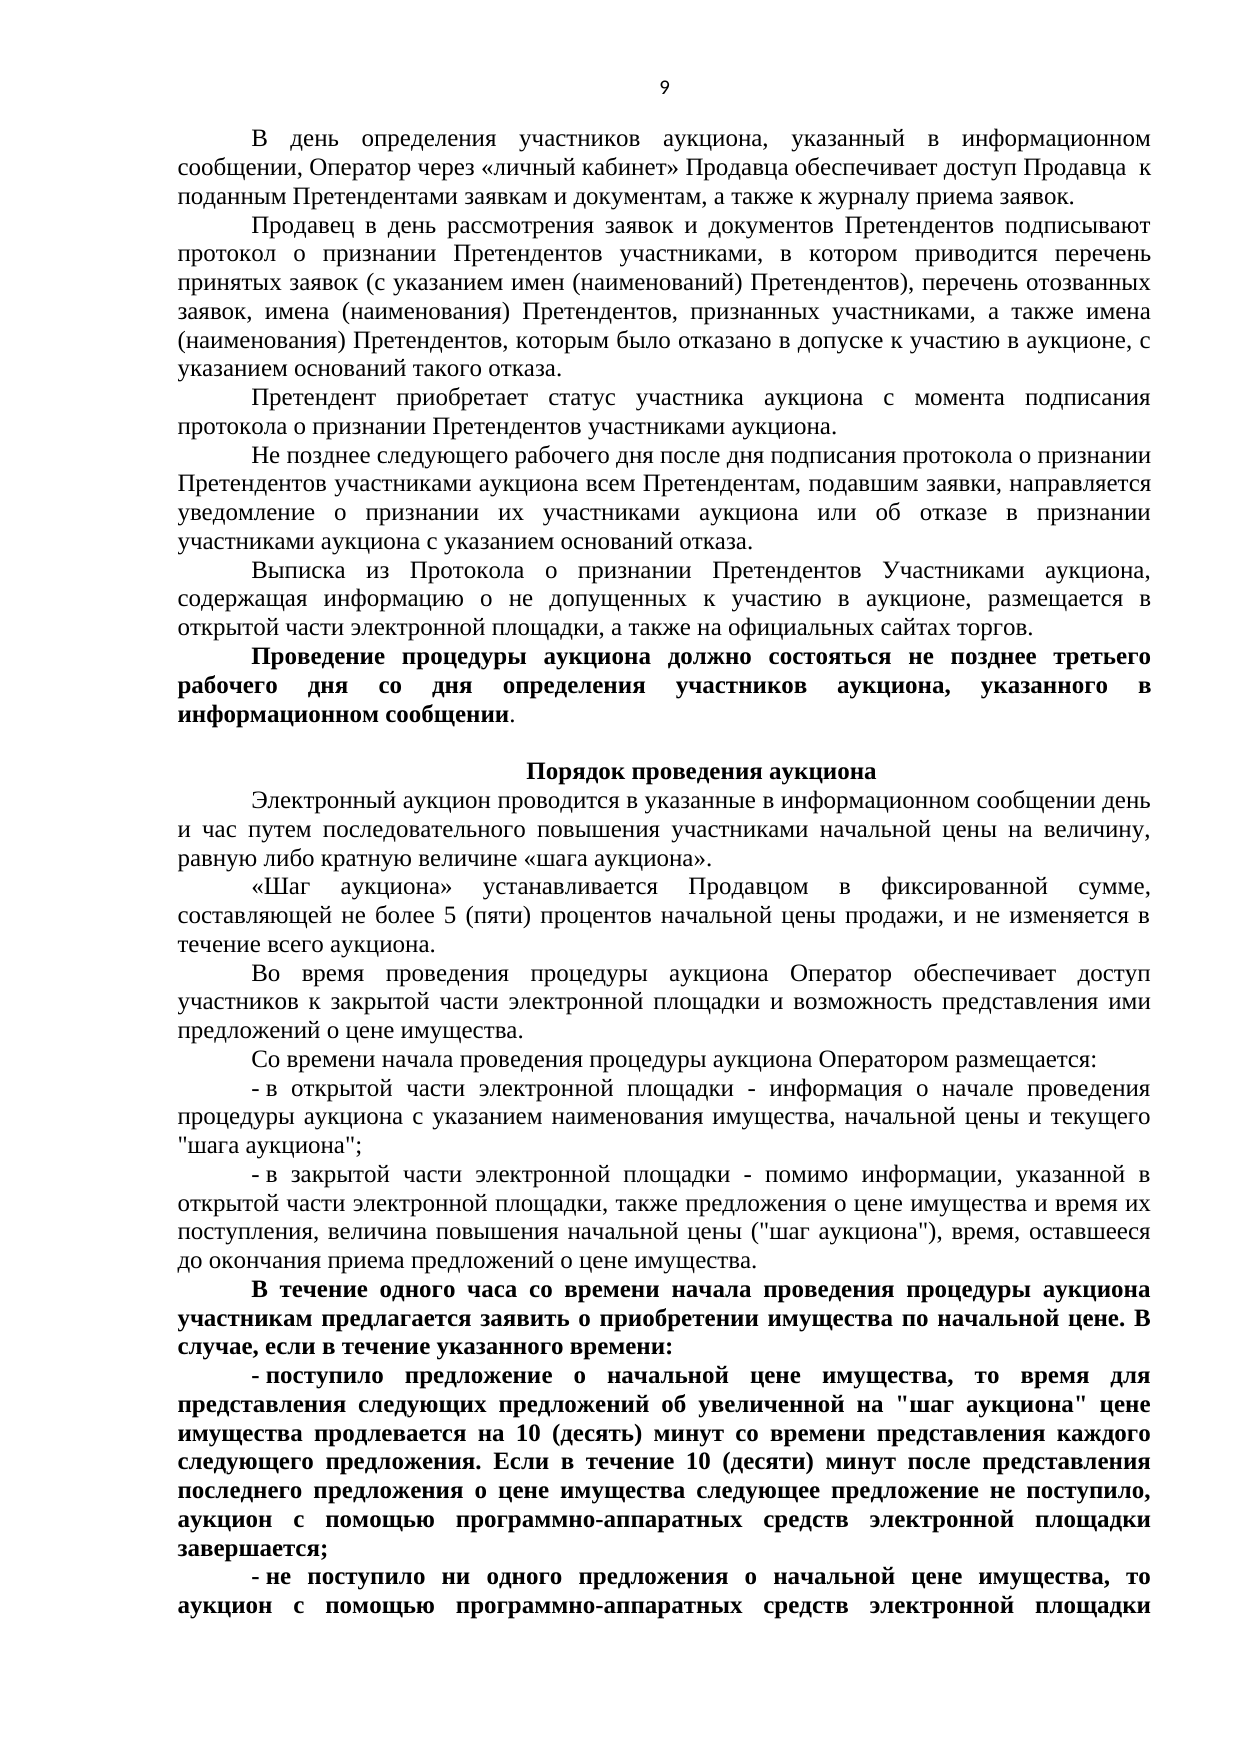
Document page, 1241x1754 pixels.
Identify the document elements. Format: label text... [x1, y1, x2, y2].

text Претендент приобретает статус участника аукциона с момента подписания протокола о признании Претендентов участниками аукциона. [177, 382, 1152, 440]
text - в открытой части электронной площадки - информация о начале проведения процедуры аукциона с указанием наименования имущества, начальной цены и текущего "шага аукциона"; [177, 1073, 1152, 1159]
list Во время проведения процедуры аукциона Оператор обеспечивает доступ участников к закрытой части электронной площадки и возможность представления ими предложений о цене имущества. [177, 958, 1152, 1044]
text В течение одного часа со времени начала проведения процедуры аукциона участникам предлагается заявить о приобретении имущества по начальной цене. В случае, если в течение указанного времени: [177, 1274, 1152, 1360]
text Электронный аукцион проводится в указанные в информационном сообщении день и час путем последовательного повышения участниками начальной цены на величину, равную либо кратную величине «шага аукциона». [177, 785, 1152, 871]
text «Шаг аукциона» устанавливается Продавцом в фиксированной сумме, составляющей не более 5 (пяти) процентов начальной цены продажи, и не изменяется в течение всего аукциона. [177, 871, 1152, 958]
text Продавец в день рассмотрения заявок и документов Претендентов подписывают протокол о признании Претендентов участниками, в котором приводится перечень принятых заявок (с указанием имен (наименований) Претендентов), перечень отозванных заявок, имена (наименования) Претендентов, признанных участниками, а также имена (наименования) Претендентов, которым было отказано в допуске к участию в аукционе, с указанием оснований такого отказа. [177, 210, 1152, 382]
text Проведение процедуры аукциона должно состояться не позднее третьего рабочего дня со дня определения участников аукциона, указанного в информационном сообщении. [177, 641, 1152, 728]
text Выписка из Протокола о признании Претендентов Участниками аукциона, содержащая информацию о не допущенных к участию в аукционе, размещается в открытой части электронной площадки, а также на официальных сайтах торгов. [177, 555, 1152, 641]
text Со времени начала проведения процедуры аукциона Оператором размещается: [177, 1044, 1152, 1073]
text - поступило предложение о начальной цене имущества, то время для представления следующих предложений об увеличенной на "шаг аукциона" цене имущества продлевается на 10 (десять) минут со времени представления каждого следующего предложения. Если в течение 10 (десяти) минут после представления последнего предложения о цене имущества следующее предложение не поступило, аукцион с помощью программно-аппаратных средств электронной площадки завершается; [177, 1360, 1152, 1561]
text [177, 1561, 1152, 1619]
text В день определения участников аукциона, указанный в информационном сообщении, Оператор через «личный кабинет» Продавца обеспечивает доступ Продавца к поданным Претендентами заявкам и документам, а также к журналу приема заявок. [177, 123, 1152, 210]
text - в закрытой части электронной площадки - помимо информации, указанной в открытой части электронной площадки, также предложения о цене имущества и время их поступления, величина повышения начальной цены ("шаг аукциона"), время, оставшееся до окончания приема предложений о цене имущества. [177, 1159, 1152, 1274]
list Порядок проведения аукциона [177, 756, 1152, 785]
text Не позднее следующего рабочего дня после дня подписания протокола о признании Претендентов участниками аукциона всем Претендентам, подавшим заявки, направляется уведомление о признании их участниками аукциона или об отказе в признании участниками аукциона с указанием оснований отказа. [177, 440, 1152, 555]
